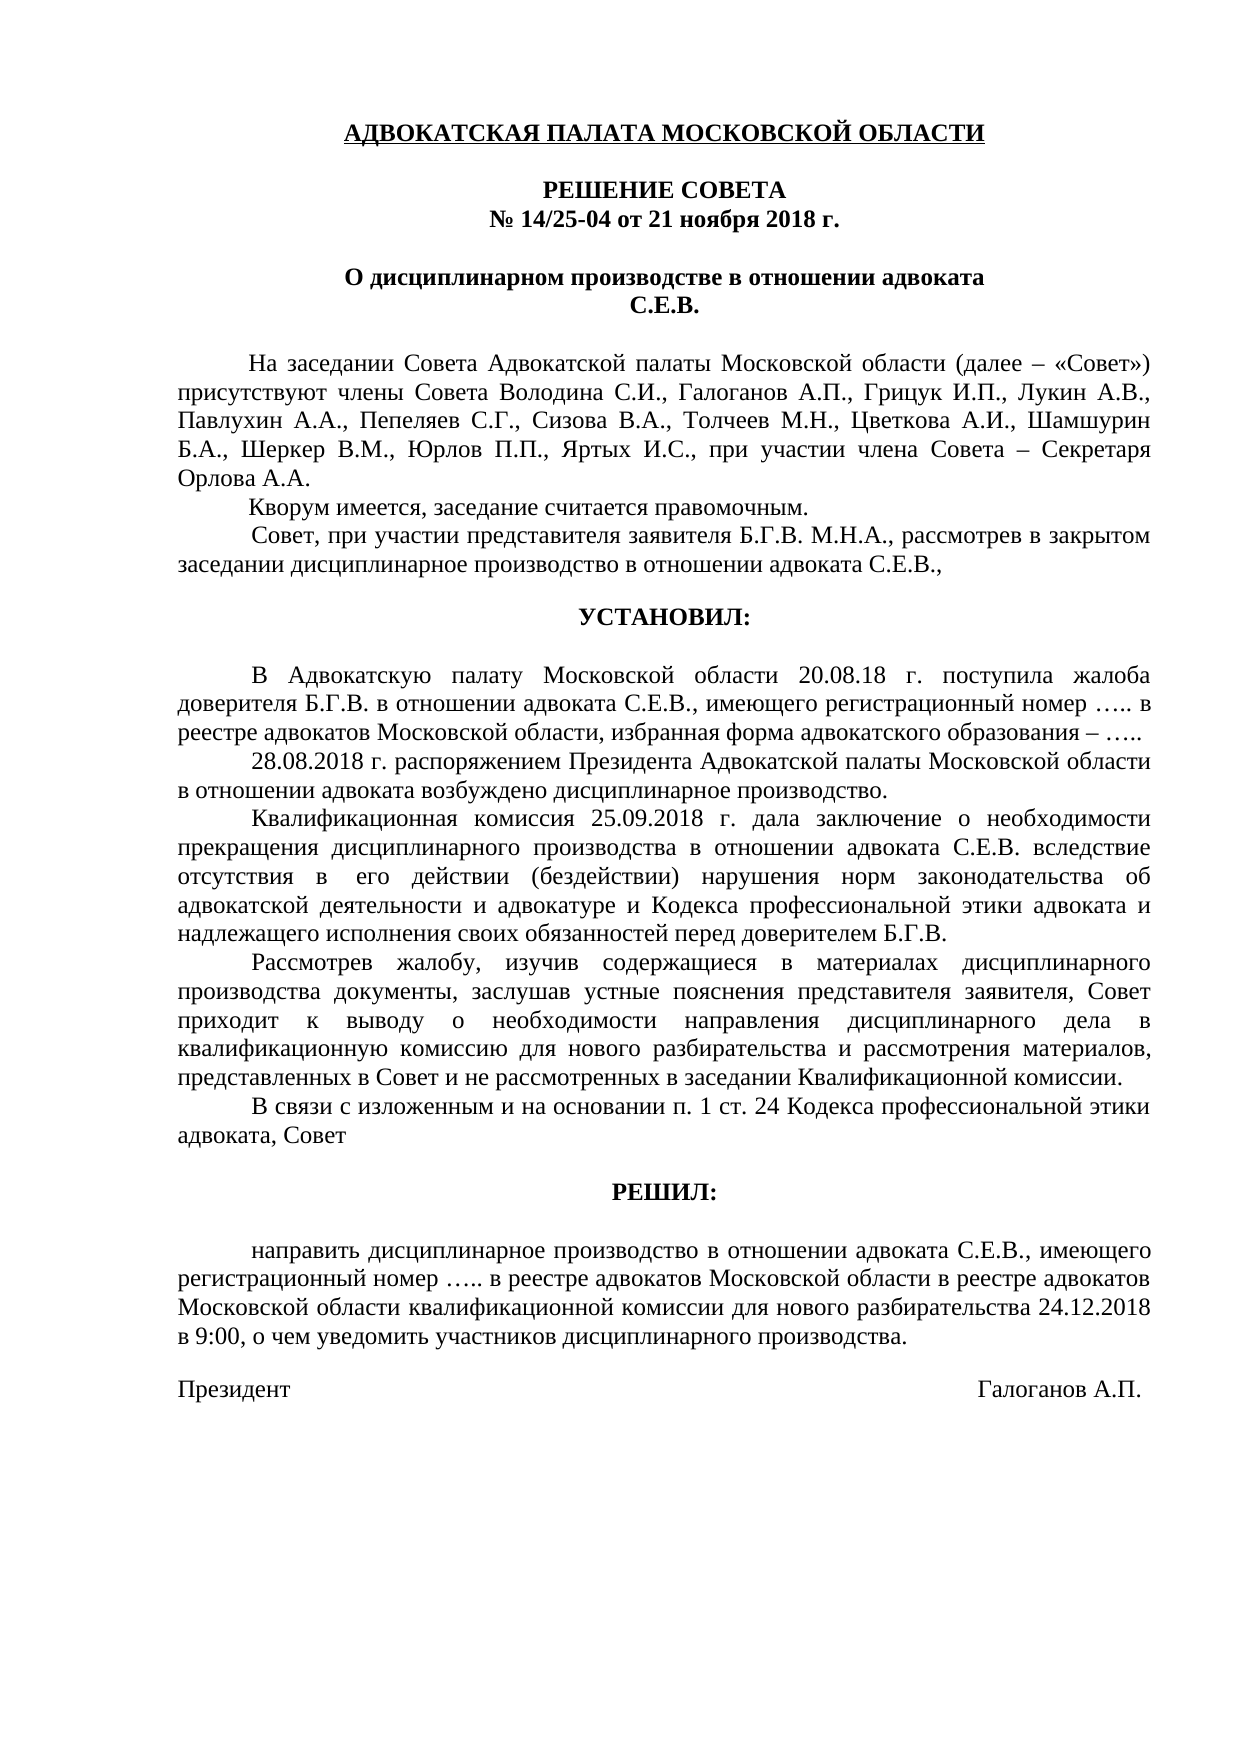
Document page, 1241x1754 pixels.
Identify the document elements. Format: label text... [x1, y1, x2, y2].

text В Адвокатскую палату Московской области 20.08.18 г. поступила жалоба доверителя Б.Г.В. в отношении адвоката С.Е.В., имеющего регистрационный номер ….. в реестре адвокатов Московской области, избранная форма адвокатского образования – ….. [177, 660, 1152, 746]
text 28.08.2018 г. распоряжением Президента Адвокатской палаты Московской области в отношении адвоката возбуждено дисциплинарное производство. [177, 746, 1152, 803]
text РЕШИЛ: [177, 1177, 1152, 1206]
text С.Е.В. [177, 291, 1152, 319]
text О дисциплинарном производстве в отношении адвоката [177, 262, 1152, 291]
text Президент Галоганов А.П. [177, 1374, 1152, 1402]
text № 14/25-04 от 21 ноября 2018 г. [177, 204, 1152, 233]
text направить дисциплинарное производство в отношении адвоката С.Е.В., имеющего регистрационный номер ….. в реестре адвокатов Московской области в реестре адвокатов Московской области квалификационной комиссии для нового разбирательства 24.12.2018 в 9:00, о чем уведомить участников дисциплинарного производства. [177, 1235, 1152, 1350]
text Кворум имеется, заседание считается правомочным. [177, 492, 1152, 521]
text УСТАНОВИЛ: [177, 602, 1152, 631]
subtitle Решение СОВЕТА [177, 176, 1152, 204]
text В связи с изложенным и на основании п. 1 ст. 24 Кодекса профессиональной этики адвоката, Совет [177, 1091, 1152, 1148]
text Совет, при участии представителя заявителя Б.Г.В. М.Н.А., рассмотрев в закрытом заседании дисциплинарное производство в отношении адвоката С.Е.В., [177, 521, 1152, 578]
text Квалификационная комиссия 25.09.2018 г. дала заключение о необходимости прекращения дисциплинарного производства в отношении адвоката С.Е.В. вследствие отсутствия в его действии (бездействии) нарушения норм законодательства об адвокатской деятельности и адвокатуре и Кодекса профессиональной этики адвоката и надлежащего исполнения своих обязанностей перед доверителем Б.Г.В. [177, 803, 1152, 947]
text На заседании Совета Адвокатской палаты Московской области (далее – «Совет») присутствуют члены Совета Володина С.И., Галоганов А.П., Грицук И.П., Лукин А.В., Павлухин А.А., Пепеляев С.Г., Сизова В.А., Толчеев М.Н., Цветкова А.И., Шамшурин Б.А., Шеркер В.М., Юрлов П.П., Яртых И.С., при участии члена Совета – Секретаря Орлова А.А. [177, 348, 1152, 492]
text Рассмотрев жалобу, изучив содержащиеся в материалах дисциплинарного производства документы, заслушав устные пояснения представителя заявителя, Совет приходит к выводу о необходимости направления дисциплинарного дела в квалификационную комиссию для нового разбирательства и рассмотрения материалов, представленных в Совет и не рассмотренных в заседании Квалификационной комиссии. [177, 947, 1152, 1091]
text адвокатская палата московской области [177, 118, 1152, 147]
